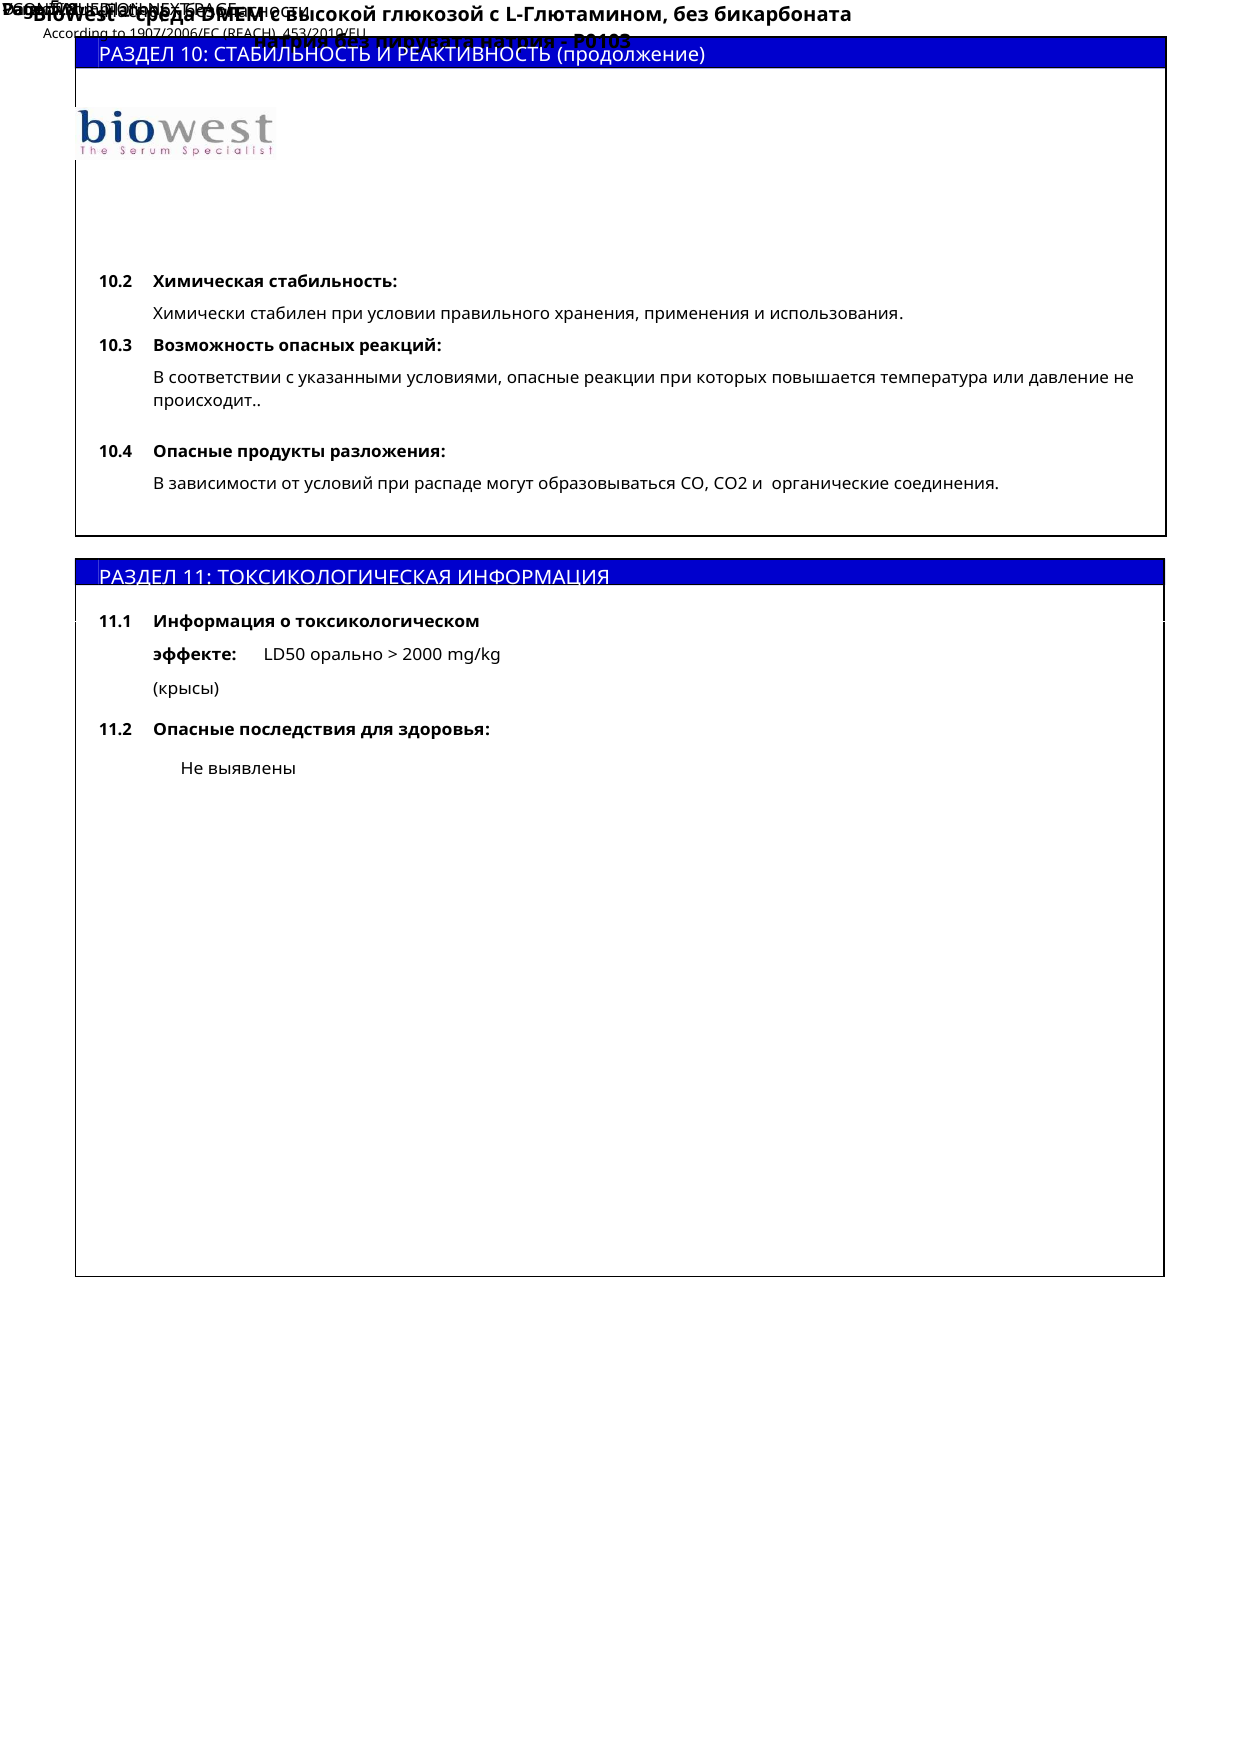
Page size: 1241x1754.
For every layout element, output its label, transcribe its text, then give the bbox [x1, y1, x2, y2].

text Не выявлены [180, 756, 905, 779]
list Опасные последствия для здоровья: [98, 718, 563, 740]
subtitle РАЗДЕЛ 11: ТОКСИКОЛОГИЧЕСКАЯ ИНФОРМАЦИЯ [98, 563, 905, 590]
list Информация о токсикологическом эффекте: LD50 орально > 2000 mg/kg (крысы) [98, 610, 563, 699]
picture [75, 107, 277, 160]
